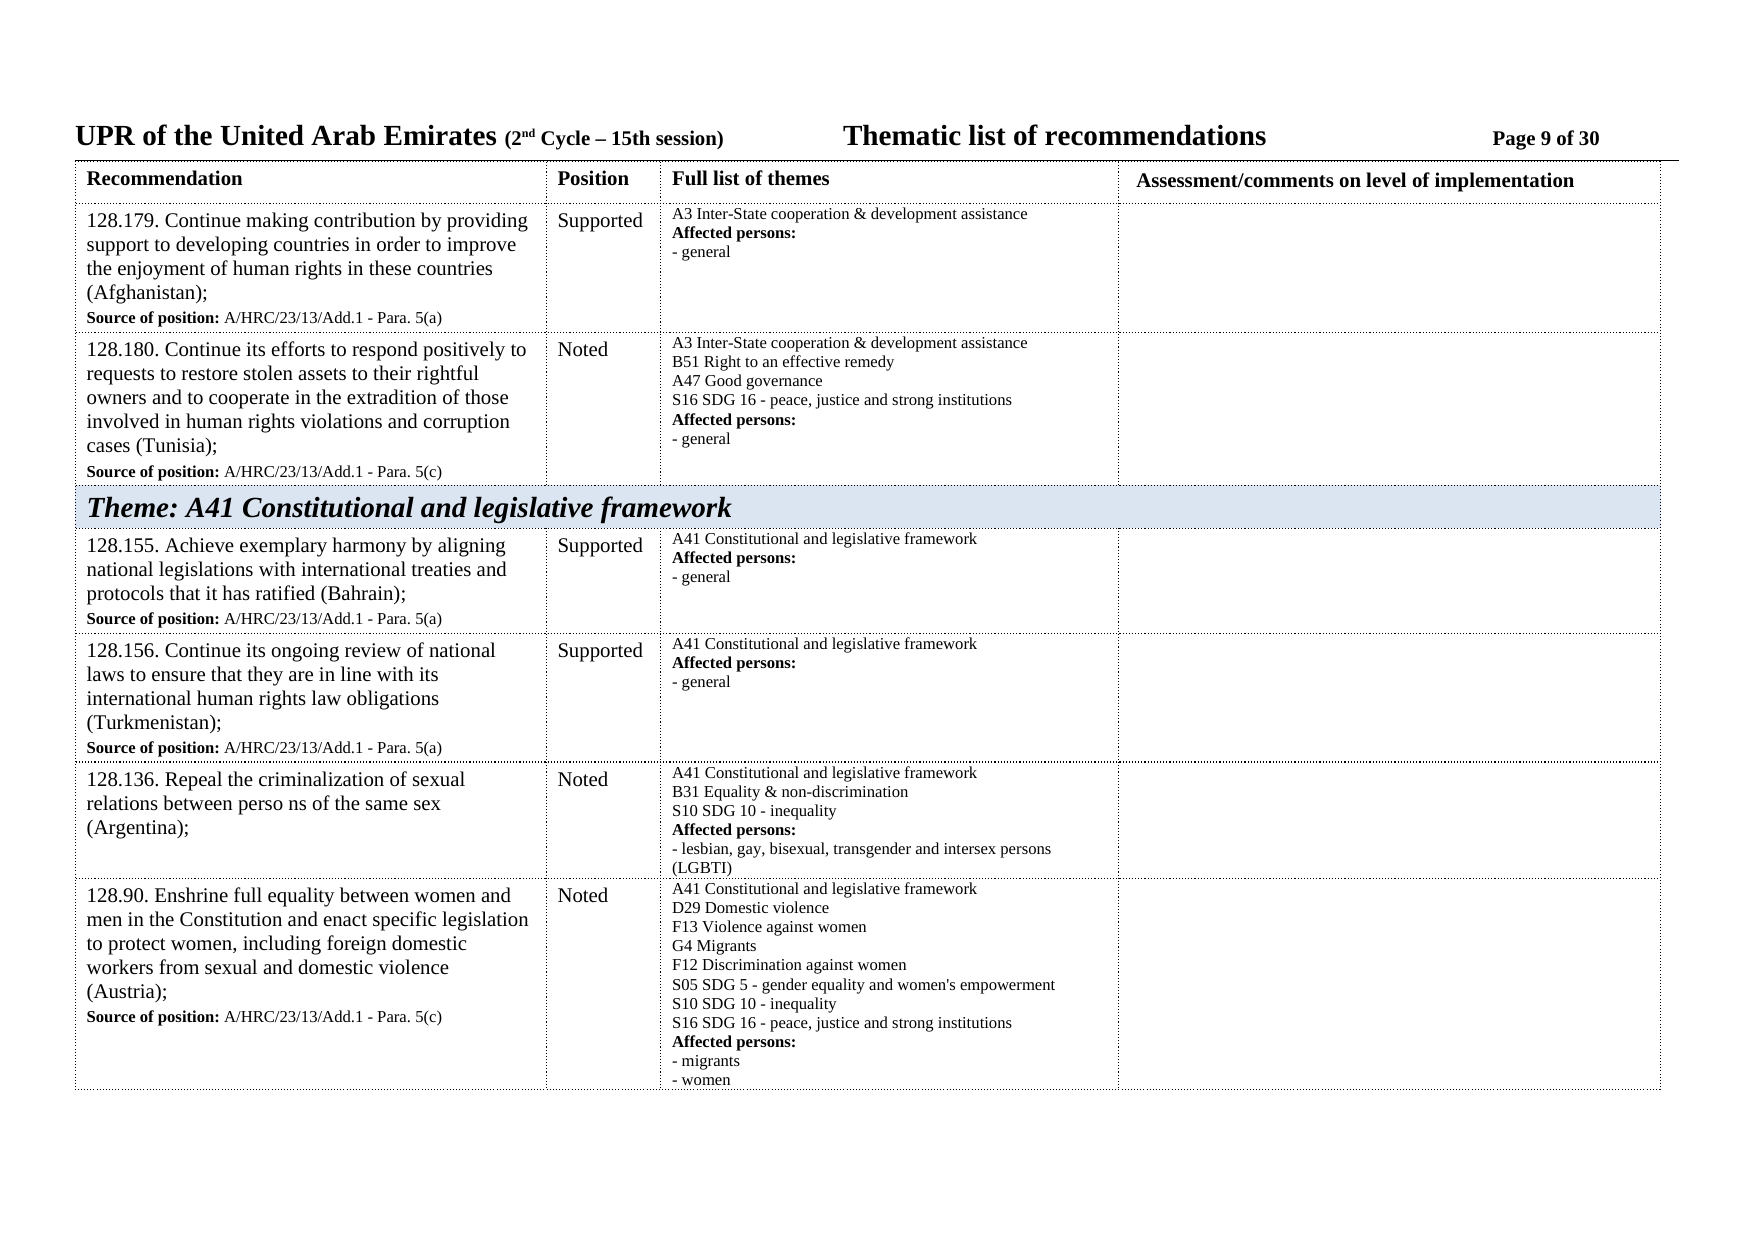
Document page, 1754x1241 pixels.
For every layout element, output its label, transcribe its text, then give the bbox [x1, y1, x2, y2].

table_cell [1119, 332, 1661, 485]
table_header Assessment/comments on level of implementation [1119, 161, 1661, 203]
table_cell A3 Inter-State cooperation & development assistance B51 Right to an effective remedy A47 Good governance S16 SDG 16 - peace, justice and strong institutions Affected persons: - general [661, 332, 1119, 485]
table_cell Supported [546, 633, 661, 761]
table_cell Supported [546, 203, 661, 332]
table_cell 128.155. Achieve exemplary harmony by aligning national legislations with international treaties and protocols that it has ratified (Bahrain); Source of position: A/HRC/23/13/Add.1 - Para. 5(a) [75, 528, 546, 632]
table_cell [1119, 761, 1661, 877]
table_cell [1119, 633, 1661, 761]
table_cell 128.180. Continue its efforts to respond positively to requests to restore stolen assets to their rightful owners and to cooperate in the extradition of those involved in human rights violations and corruption cases (Tunisia); Source of position: A/HRC/23/13/Add.1 - Para. 5(c) [75, 332, 546, 485]
table_cell Theme: A41 Constitutional and legislative framework [75, 485, 1661, 528]
table_header Full list of themes [661, 161, 1119, 203]
table_cell 128.179. Continue making contribution by providing support to developing countries in order to improve the enjoyment of human rights in these countries (Afghanistan); Source of position: A/HRC/23/13/Add.1 - Para. 5(a) [75, 203, 546, 332]
table_cell [1119, 878, 1661, 1089]
table_header Recommendation [75, 161, 546, 203]
table_header Position [546, 161, 661, 203]
table_cell A41 Constitutional and legislative framework Affected persons: - general [661, 633, 1119, 761]
table_cell 128.156. Continue its ongoing review of national laws to ensure that they are in line with its international human rights law obligations (Turkmenistan); Source of position: A/HRC/23/13/Add.1 - Para. 5(a) [75, 633, 546, 761]
table_cell 128.136. Repeal the criminalization of sexual relations between perso ns of the same sex (Argentina); [75, 761, 546, 877]
table_cell Noted [546, 761, 661, 877]
table_cell Noted [546, 878, 661, 1089]
table_cell Noted [546, 332, 661, 485]
table_cell A41 Constitutional and legislative framework D29 Domestic violence F13 Violence against women G4 Migrants F12 Discrimination against women S05 SDG 5 - gender equality and women's empowerment S10 SDG 10 - inequality S16 SDG 16 - peace, justice and strong institutions Affected persons: - migrants - women [661, 878, 1119, 1089]
table_cell A41 Constitutional and legislative framework B31 Equality & non-discrimination S10 SDG 10 - inequality Affected persons: - lesbian, gay, bisexual, transgender and intersex persons (LGBTI) [661, 761, 1119, 877]
table_cell 128.90. Enshrine full equality between women and men in the Constitution and enact specific legislation to protect women, including foreign domestic workers from sexual and domestic violence (Austria); Source of position: A/HRC/23/13/Add.1 - Para. 5(c) [75, 878, 546, 1089]
table_cell A3 Inter-State cooperation & development assistance Affected persons: - general [661, 203, 1119, 332]
table_cell A41 Constitutional and legislative framework Affected persons: - general [661, 528, 1119, 632]
table_cell Supported [546, 528, 661, 632]
table_cell [1119, 203, 1661, 332]
table_cell [1119, 528, 1661, 632]
